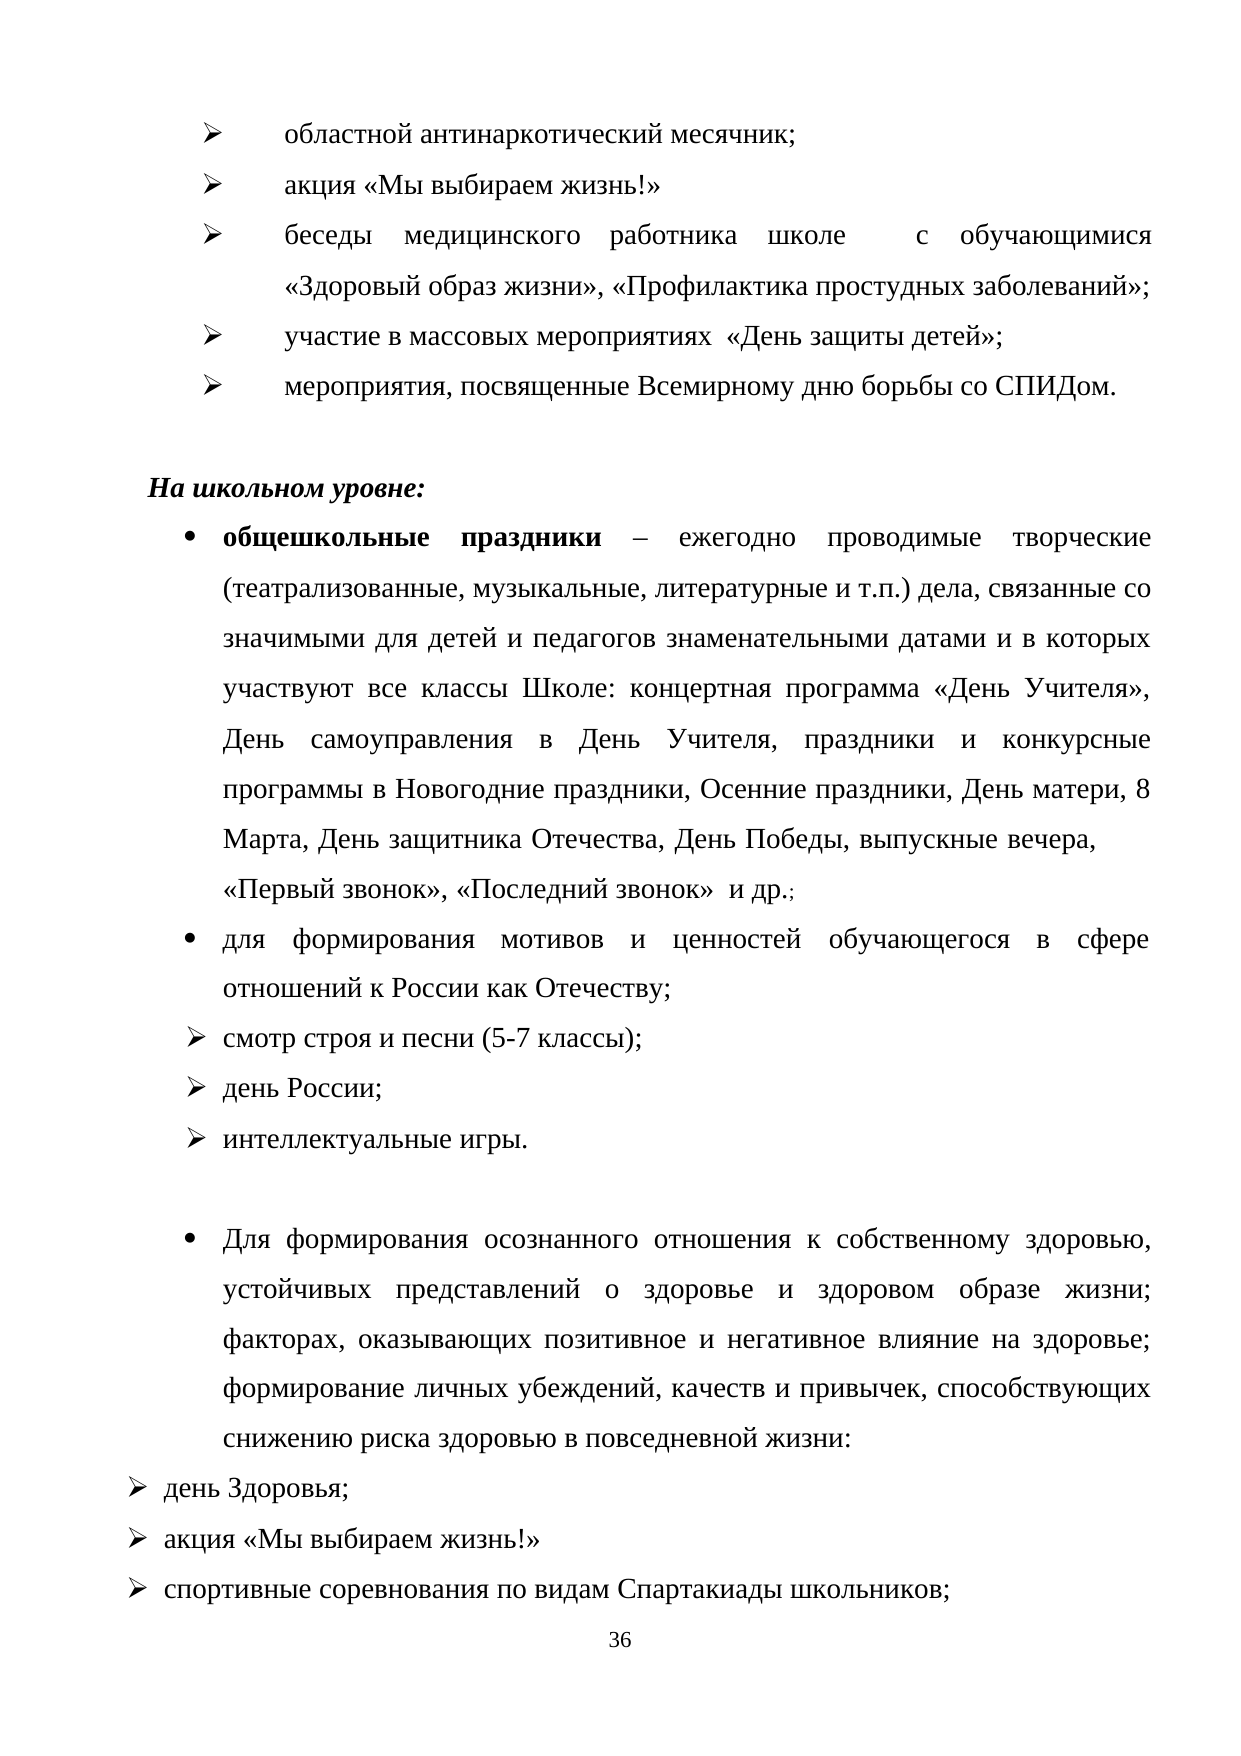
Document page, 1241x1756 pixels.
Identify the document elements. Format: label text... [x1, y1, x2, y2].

list акция «Мы выбираем жизнь!» [201, 167, 1194, 201]
list областной антинаркотический месячник; [201, 116, 1194, 150]
list день России; [185, 1070, 1194, 1104]
list участие в массовых мероприятиях «День защиты детей»; [201, 318, 1194, 352]
list Для формирования осознанного отношения к собственному здоровью, устойчивых представлений о здоровье и здоровом образе жизни; факторах, оказывающих позитивное и негативное влияние на здоровье; формирование личных убеждений, качеств и привычек, способствующих снижению риска здоровью в повседневной жизни: [185, 1222, 1152, 1454]
list мероприятия, посвященные Всемирному дню борьбы со СПИДом. [201, 368, 1194, 402]
text «Первый звонок», «Последний звонок» и др.; [223, 872, 1194, 904]
list интеллектуальные игры. [185, 1121, 1194, 1155]
text «Здоровый образ жизни», «Профилактика простудных заболеваний»; [284, 268, 1194, 301]
list спортивные соревнования по видам Спартакиады школьников; [126, 1571, 1194, 1605]
list смотр строя и песни (5-7 классы); [185, 1020, 1194, 1054]
list общешкольные праздники – ежегодно проводимые творческие (театрализованные, музыкальные, литературные и т.п.) дела, связанные со значимыми для детей и педагогов знаменательными датами и в которых участвуют все классы Школе: концертная программа «День Учителя», День самоуправления в День Учителя, праздники и конкурсные программы в Новогодние праздники, Осенние праздники, День матери, 8 Марта, День защитника Отечества, День Победы, выпускные вечера, [185, 519, 1151, 855]
list для формирования мотивов и ценностей обучающегося в сфере отношений к России как Отечеству; [185, 921, 1151, 1003]
list акция «Мы выбираем жизнь!» [126, 1521, 1194, 1554]
list день Здоровья; [126, 1470, 1194, 1504]
list беседы медицинского работника школе с обучающимися [201, 217, 1194, 251]
subtitle На школьном уровне: [147, 470, 1194, 504]
